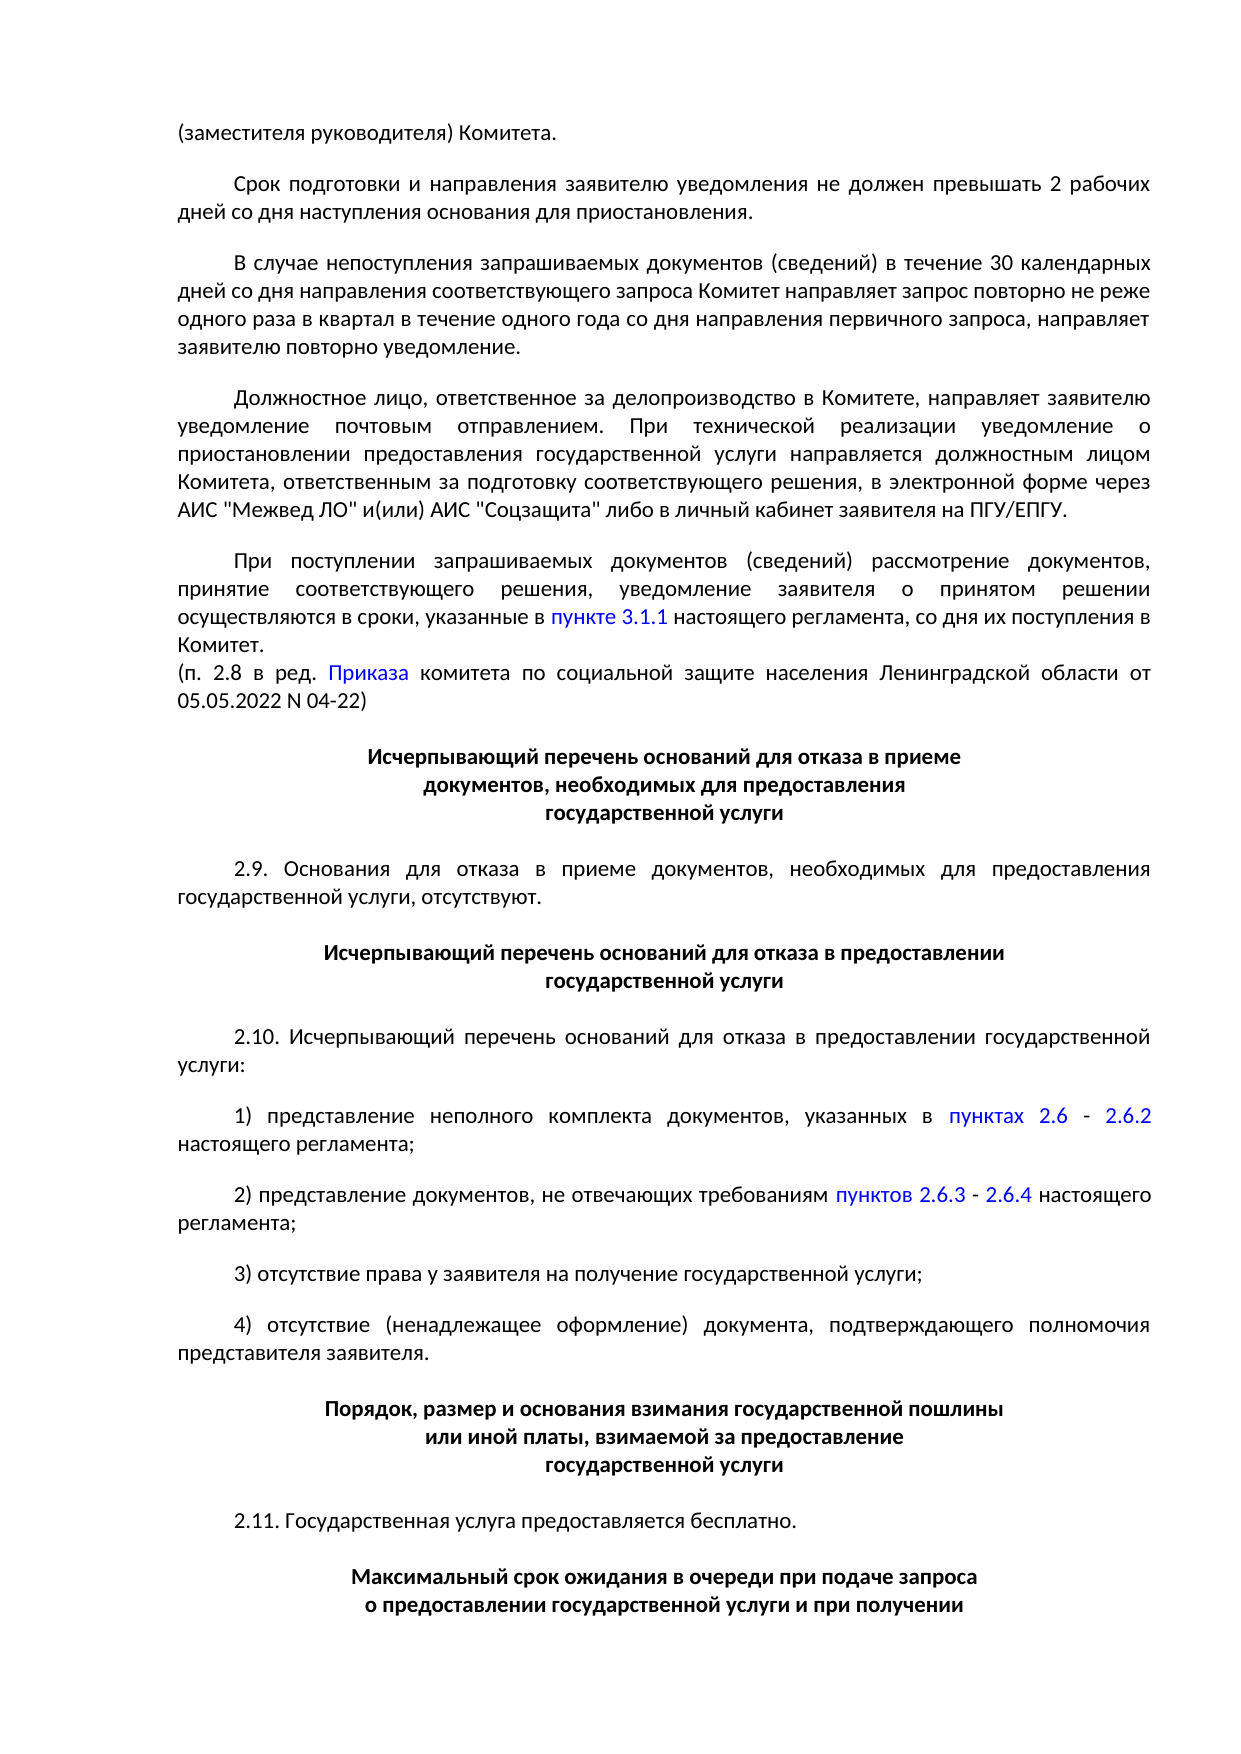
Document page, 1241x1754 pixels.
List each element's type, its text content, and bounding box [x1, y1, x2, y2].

title Исчерпывающий перечень оснований для отказа в предоставлении [177, 938, 1152, 966]
title или иной платы, взимаемой за предоставление [177, 1422, 1152, 1450]
text 1) представление неполного комплекта документов, указанных в пунктах 2.6 - 2.6.2 настоящего регламента; [177, 1101, 1152, 1157]
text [177, 118, 1152, 146]
title государственной услуги [177, 966, 1152, 994]
title государственной услуги [177, 798, 1152, 826]
text Срок подготовки и направления заявителю уведомления не должен превышать 2 рабочих дней со дня наступления основания для приостановления. [177, 169, 1152, 225]
text При поступлении запрашиваемых документов (сведений) рассмотрение документов, принятие соответствующего решения, уведомление заявителя о принятом решении осуществляются в сроки, указанные в пункте 3.1.1 настоящего регламента, со дня их поступления в Комитет. [177, 546, 1152, 658]
title о предоставлении государственной услуги и при получении [177, 1590, 1152, 1618]
text 3) отсутствие права у заявителя на получение государственной услуги; [177, 1259, 1152, 1287]
text 2.9. Основания для отказа в приеме документов, необходимых для предоставления государственной услуги, отсутствуют. [177, 854, 1152, 910]
text 2) представление документов, не отвечающих требованиям пунктов 2.6.3 - 2.6.4 настоящего регламента; [177, 1180, 1152, 1236]
text 2.11. Государственная услуга предоставляется бесплатно. [177, 1506, 1152, 1534]
title документов, необходимых для предоставления [177, 770, 1152, 798]
title государственной услуги [177, 1450, 1152, 1478]
title Порядок, размер и основания взимания государственной пошлины [177, 1394, 1152, 1422]
text Должностное лицо, ответственное за делопроизводство в Комитете, направляет заявителю уведомление почтовым отправлением. При технической реализации уведомление о приостановлении предоставления государственной услуги направляется должностным лицом Комитета, ответственным за подготовку соответствующего решения, в электронной форме через АИС "Межвед ЛО" и(или) АИС "Соцзащита" либо в личный кабинет заявителя на ПГУ/ЕПГУ. [177, 383, 1152, 523]
text (п. 2.8 в ред. Приказа комитета по социальной защите населения Ленинградской области от 05.05.2022 N 04-22) [177, 658, 1152, 714]
text 4) отсутствие (ненадлежащее оформление) документа, подтверждающего полномочия представителя заявителя. [177, 1310, 1152, 1366]
text 2.10. Исчерпывающий перечень оснований для отказа в предоставлении государственной услуги: [177, 1022, 1152, 1078]
title Максимальный срок ожидания в очереди при подаче запроса [177, 1562, 1152, 1590]
title Исчерпывающий перечень оснований для отказа в приеме [177, 742, 1152, 770]
text В случае непоступления запрашиваемых документов (сведений) в течение 30 календарных дней со дня направления соответствующего запроса Комитет направляет запрос повторно не реже одного раза в квартал в течение одного года со дня направления первичного запроса, направляет заявителю повторно уведомление. [177, 248, 1152, 360]
